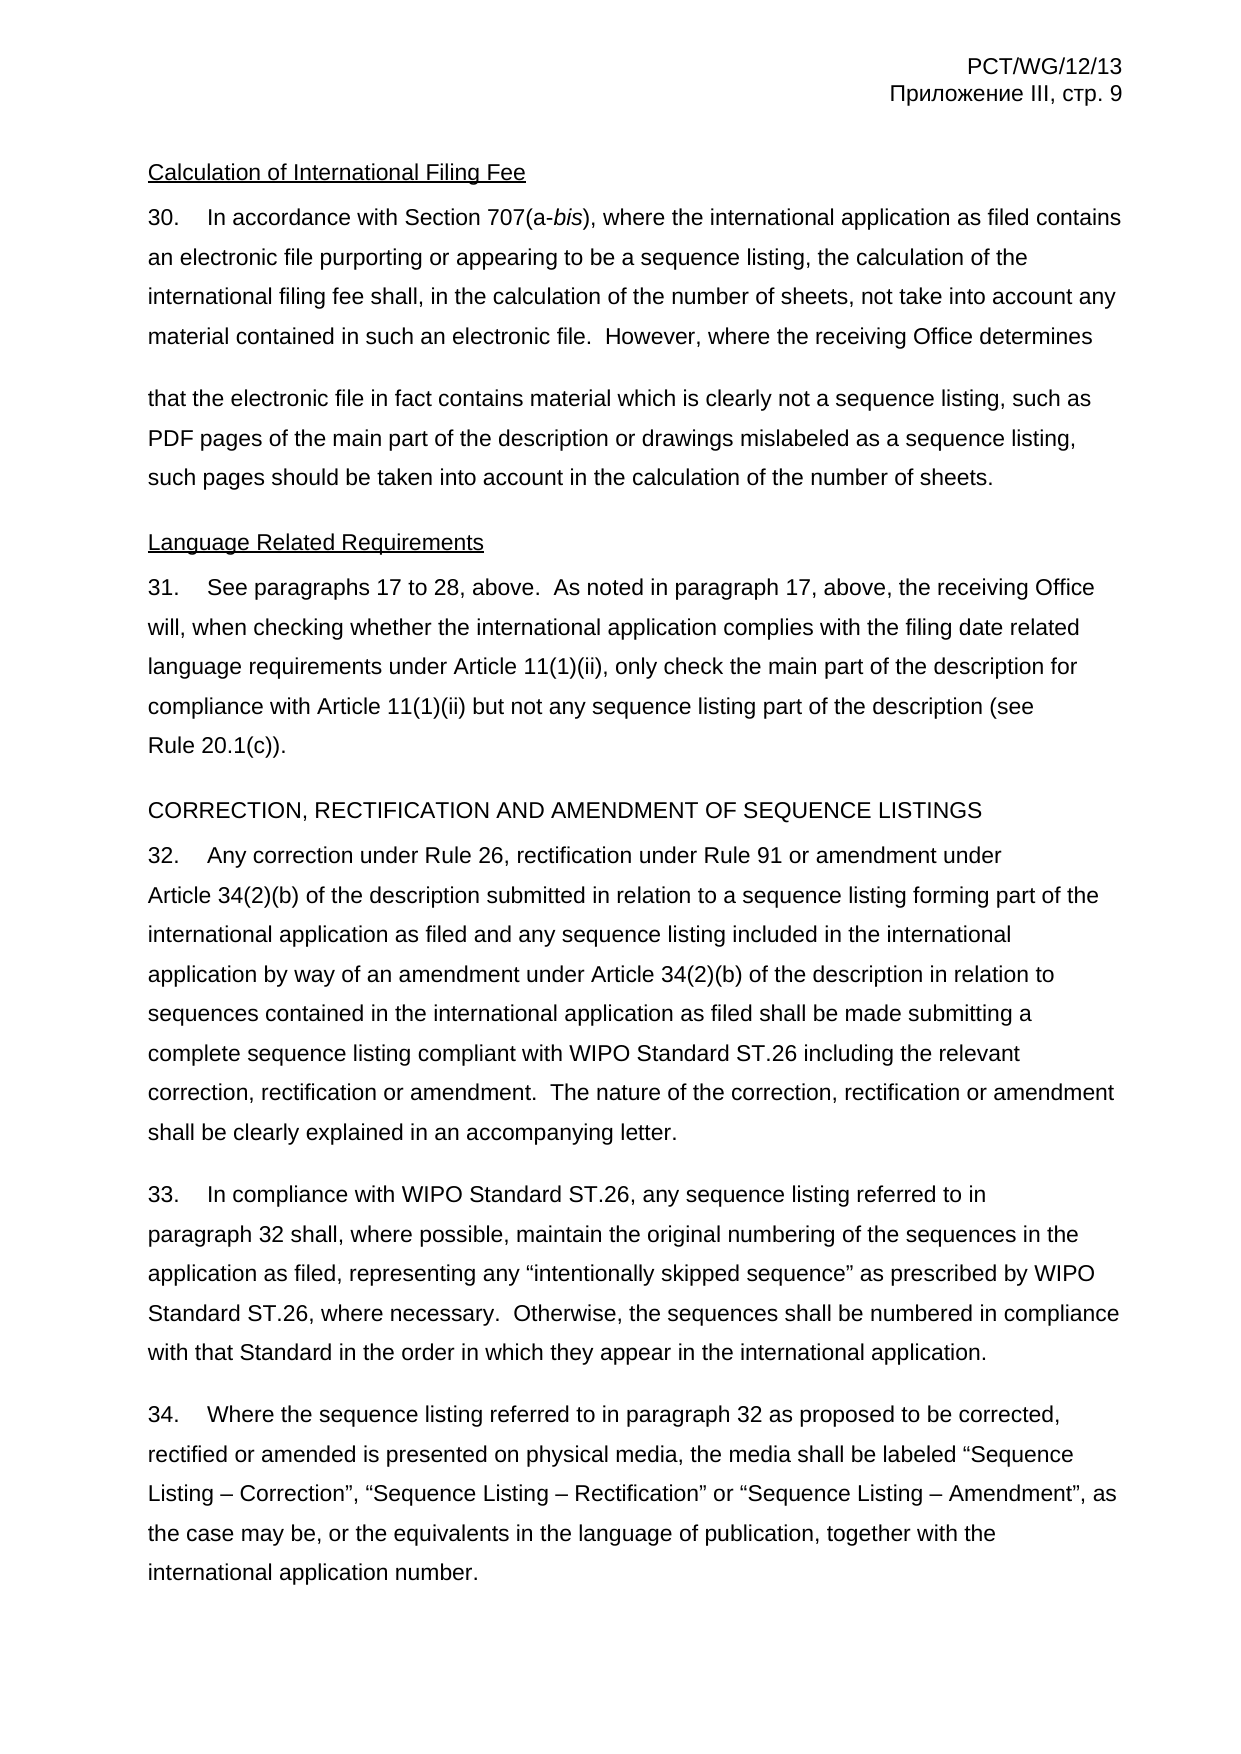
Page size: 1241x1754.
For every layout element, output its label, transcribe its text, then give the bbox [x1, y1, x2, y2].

text See paragraphs 17 to 28, above. As noted in paragraph 17, above, the receiving Office will, when checking whether the international application complies with the filing date related language requirements under Article 11(1)(ii), only check the main part of the description for compliance with Article 11(1)(ii) but not any sequence listing part of the description (see Rule 20.1(c)). [148, 574, 1122, 758]
list that the electronic file in fact contains material which is clearly not a sequence listing, such as PDF pages of the main part of the description or drawings mislabeled as a sequence listing, such pages should be taken into account in the calculation of the number of sheets. [148, 385, 1122, 490]
text Any correction under Rule 26, rectification under Rule 91 or amendment under Article 34(2)(b) of the description submitted in relation to a sequence listing forming part of the international application as filed and any sequence listing included in the international application by way of an amendment under Article 34(2)(b) of the description in relation to sequences contained in the international application as filed shall be made submitting a complete sequence listing compliant with WIPO Standard ST.26 including the relevant correction, rectification or amendment. The nature of the correction, rectification or amendment shall be clearly explained in an accompanying letter. [148, 842, 1122, 1145]
text In compliance with WIPO Standard ST.26, any sequence listing referred to in paragraph 32 shall, where possible, maintain the original numbering of the sequences in the application as filed, representing any “intentionally skipped sequence” as prescribed by WIPO Standard ST.26, where necessary. Otherwise, the sequences shall be numbered in compliance with that Standard in the order in which they appear in the international application. [148, 1181, 1122, 1365]
text Where the sequence listing referred to in paragraph 32 as proposed to be corrected, rectified or amended is presented on physical media, the media shall be labeled “Sequence Listing – Correction”, “Sequence Listing – Rectification” or “Sequence Listing – Amendment”, as the case may be, or the equivalents in the language of publication, together with the international application number. [148, 1401, 1122, 1586]
text In accordance with Section 707(a-bis), where the international application as filed contains an electronic file purporting or appearing to be a sequence listing, the calculation of the international filing fee shall, in the calculation of the number of sheets, not take into account any material contained in such an electronic file. However, where the receiving Office determines [148, 204, 1122, 349]
subtitle Calculation of International Filing Fee [148, 158, 1122, 185]
subtitle Language Related Requirements [148, 528, 1122, 555]
subtitle CORRECTION, RECTIFICATION AND AMENDMENT OF SEQUENCE LISTINGS [148, 797, 1122, 823]
